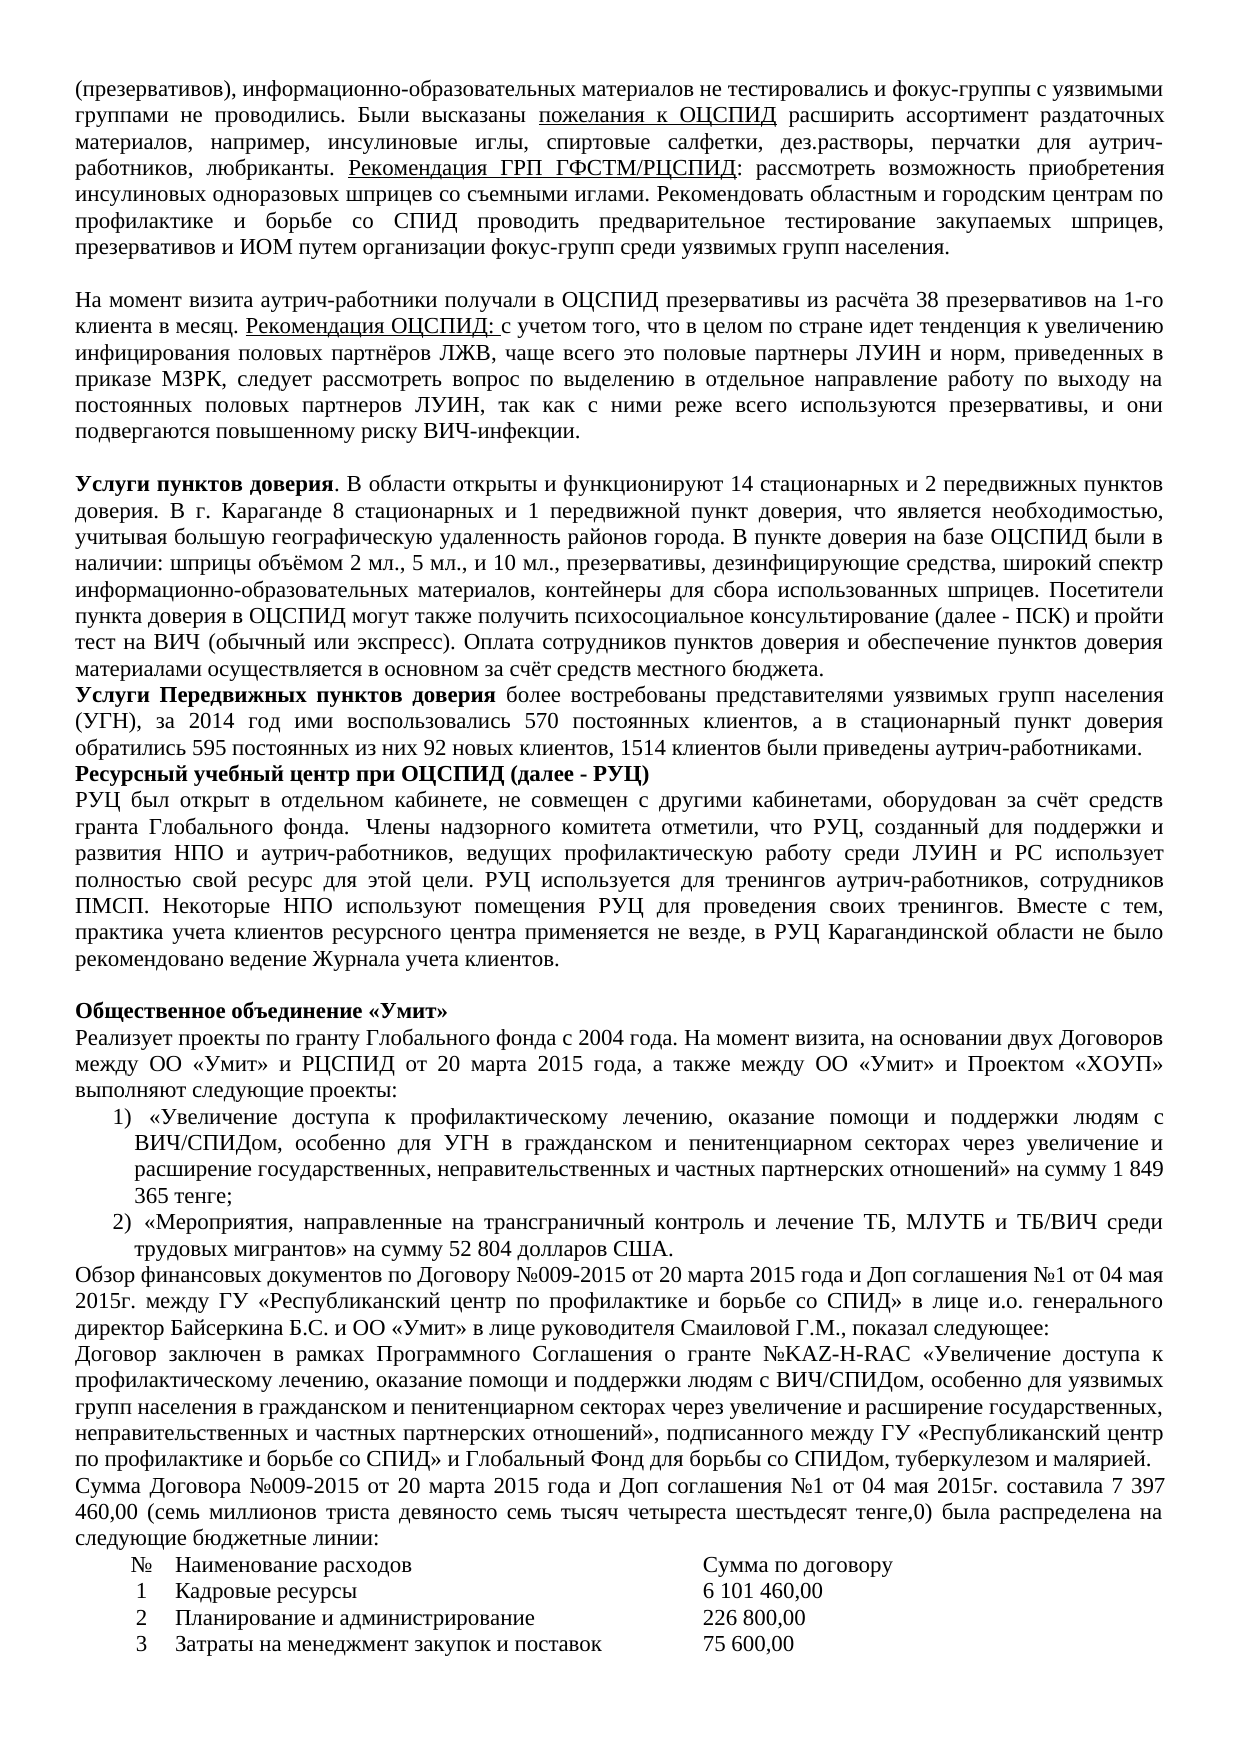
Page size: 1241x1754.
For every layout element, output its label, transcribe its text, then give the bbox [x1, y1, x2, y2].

table_header Наименование расходов [164, 1551, 691, 1577]
text Общественное объединение «Умит» [75, 997, 1165, 1024]
list «Увеличение доступа к профилактическому лечению, оказание помощи и поддержки людям с ВИЧ/СПИДом, особенно для УГН в гражданском и пенитенциарном секторах через увеличение и расширение государственных, неправительственных и частных партнерских отношений» на сумму 1 849 365 тенге; [112, 1103, 1165, 1208]
table_cell 226 800,00 [691, 1604, 987, 1630]
text Сумма Договора №009-2015 от 20 марта 2015 года и Доп соглашения №1 от 04 мая 2015г. составила 7 397 460,00 (семь миллионов триста девяносто семь тысяч четыреста шестьдесят тенге,0) была распределена на следующие бюджетные линии: [75, 1472, 1165, 1551]
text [75, 75, 1165, 259]
table_cell Затраты на менеджмент закупок и поставок [164, 1630, 691, 1656]
text Услуги пунктов доверия. В области открыты и функционируют 14 стационарных и 2 передвижных пунктов доверия. В г. Караганде 8 стационарных и 1 передвижной пункт доверия, что является необходимостью, учитывая большую географическую удаленность районов города. В пункте доверия на базе ОЦСПИД были в наличии: шприцы объёмом 2 мл., 5 мл., и 10 мл., презервативы, дезинфицирующие средства, широкий спектр информационно-образовательных материалов, контейнеры для сбора использованных шприцев. Посетители пункта доверия в ОЦСПИД могут также получить психосоциальное консультирование (далее - ПСК) и пройти тест на ВИЧ (обычный или экспресс). Оплата сотрудников пунктов доверия и обеспечение пунктов доверия материалами осуществляется в основном за счёт средств местного бюджета. [75, 470, 1165, 681]
text РУЦ был открыт в отдельном кабинете, не совмещен с другими кабинетами, оборудован за счёт средств гранта Глобального фонда. Члены надзорного комитета отметили, что РУЦ, созданный для поддержки и развития НПО и аутрич-работников, ведущих профилактическую работу среди ЛУИН и РС использует полностью свой ресурс для этой цели. РУЦ используется для тренингов аутрич-работников, сотрудников ПМСП. Некоторые НПО используют помещения РУЦ для проведения своих тренингов. Вместе с тем, практика учета клиентов ресурсного центра применяется не везде, в РУЦ Карагандинской области не было рекомендовано ведение Журнала учета клиентов. [75, 787, 1165, 971]
table_cell 2 [119, 1604, 163, 1630]
text На момент визита аутрич-работники получали в ОЦСПИД презервативы из расчёта 38 презервативов на 1-го клиента в месяц. Рекомендация ОЦСПИД: с учетом того, что в целом по стране идет тенденция к увеличению инфицирования половых партнёров ЛЖВ, чаще всего это половые партнеры ЛУИН и норм, приведенных в приказе МЗРК, следует рассмотреть вопрос по выделению в отдельное направление работу по выходу на постоянных половых партнеров ЛУИН, так как с ними реже всего используются презервативы, и они подвергаются повышенному риску ВИЧ-инфекции. [75, 286, 1165, 444]
table_cell 6 101 460,00 [691, 1577, 987, 1603]
table_cell Кадровые ресурсы [164, 1577, 691, 1603]
text Договор заключен в рамках Программного Соглашения о гранте №KAZ-H-RAC «Увеличение доступа к профилактическому лечению, оказание помощи и поддержки людям с ВИЧ/СПИДом, особенно для уязвимых групп населения в гражданском и пенитенциарном секторах через увеличение и расширение государственных, неправительственных и частных партнерских отношений», подписанного между ГУ «Республиканский центр по профилактике и борьбе со СПИД» и Глобальный Фонд для борьбы со СПИДом, туберкулезом и малярией. [75, 1340, 1165, 1472]
table_cell Планирование и администрирование [164, 1604, 691, 1630]
table_cell 1 [119, 1577, 163, 1603]
text Обзор финансовых документов по Договору №009-2015 от 20 марта 2015 года и Доп соглашения №1 от 04 мая 2015г. между ГУ «Республиканский центр по профилактике и борьбе со СПИД» в лице и.о. генерального директор Байсеркина Б.С. и ОО «Умит» в лице руководителя Смаиловой Г.М., показал следующее: [75, 1261, 1165, 1340]
table_cell 3 [119, 1630, 163, 1656]
text Ресурсный учебный центр при ОЦСПИД (далее - РУЦ) [75, 760, 1165, 787]
text Услуги Передвижных пунктов доверия более востребованы представителями уязвимых групп населения (УГН), за 2014 год ими воспользовались 570 постоянных клиентов, а в стационарный пункт доверия обратились 595 постоянных из них 92 новых клиентов, 1514 клиентов были приведены аутрич-работниками. [75, 681, 1165, 760]
table_cell 75 600,00 [691, 1630, 987, 1656]
table_header № [119, 1551, 163, 1577]
table_header Сумма по договору [691, 1551, 987, 1577]
text Реализует проекты по гранту Глобального фонда с 2004 года. На момент визита, на основании двух Договоров между ОО «Умит» и РЦСПИД от 20 марта 2015 года, а также между ОО «Умит» и Проектом «ХОУП» выполняют следующие проекты: [75, 1024, 1165, 1103]
list «Мероприятия, направленные на трансграничный контроль и лечение ТБ, МЛУТБ и ТБ/ВИЧ среди трудовых мигрантов» на сумму 52 804 долларов США. [112, 1208, 1165, 1261]
